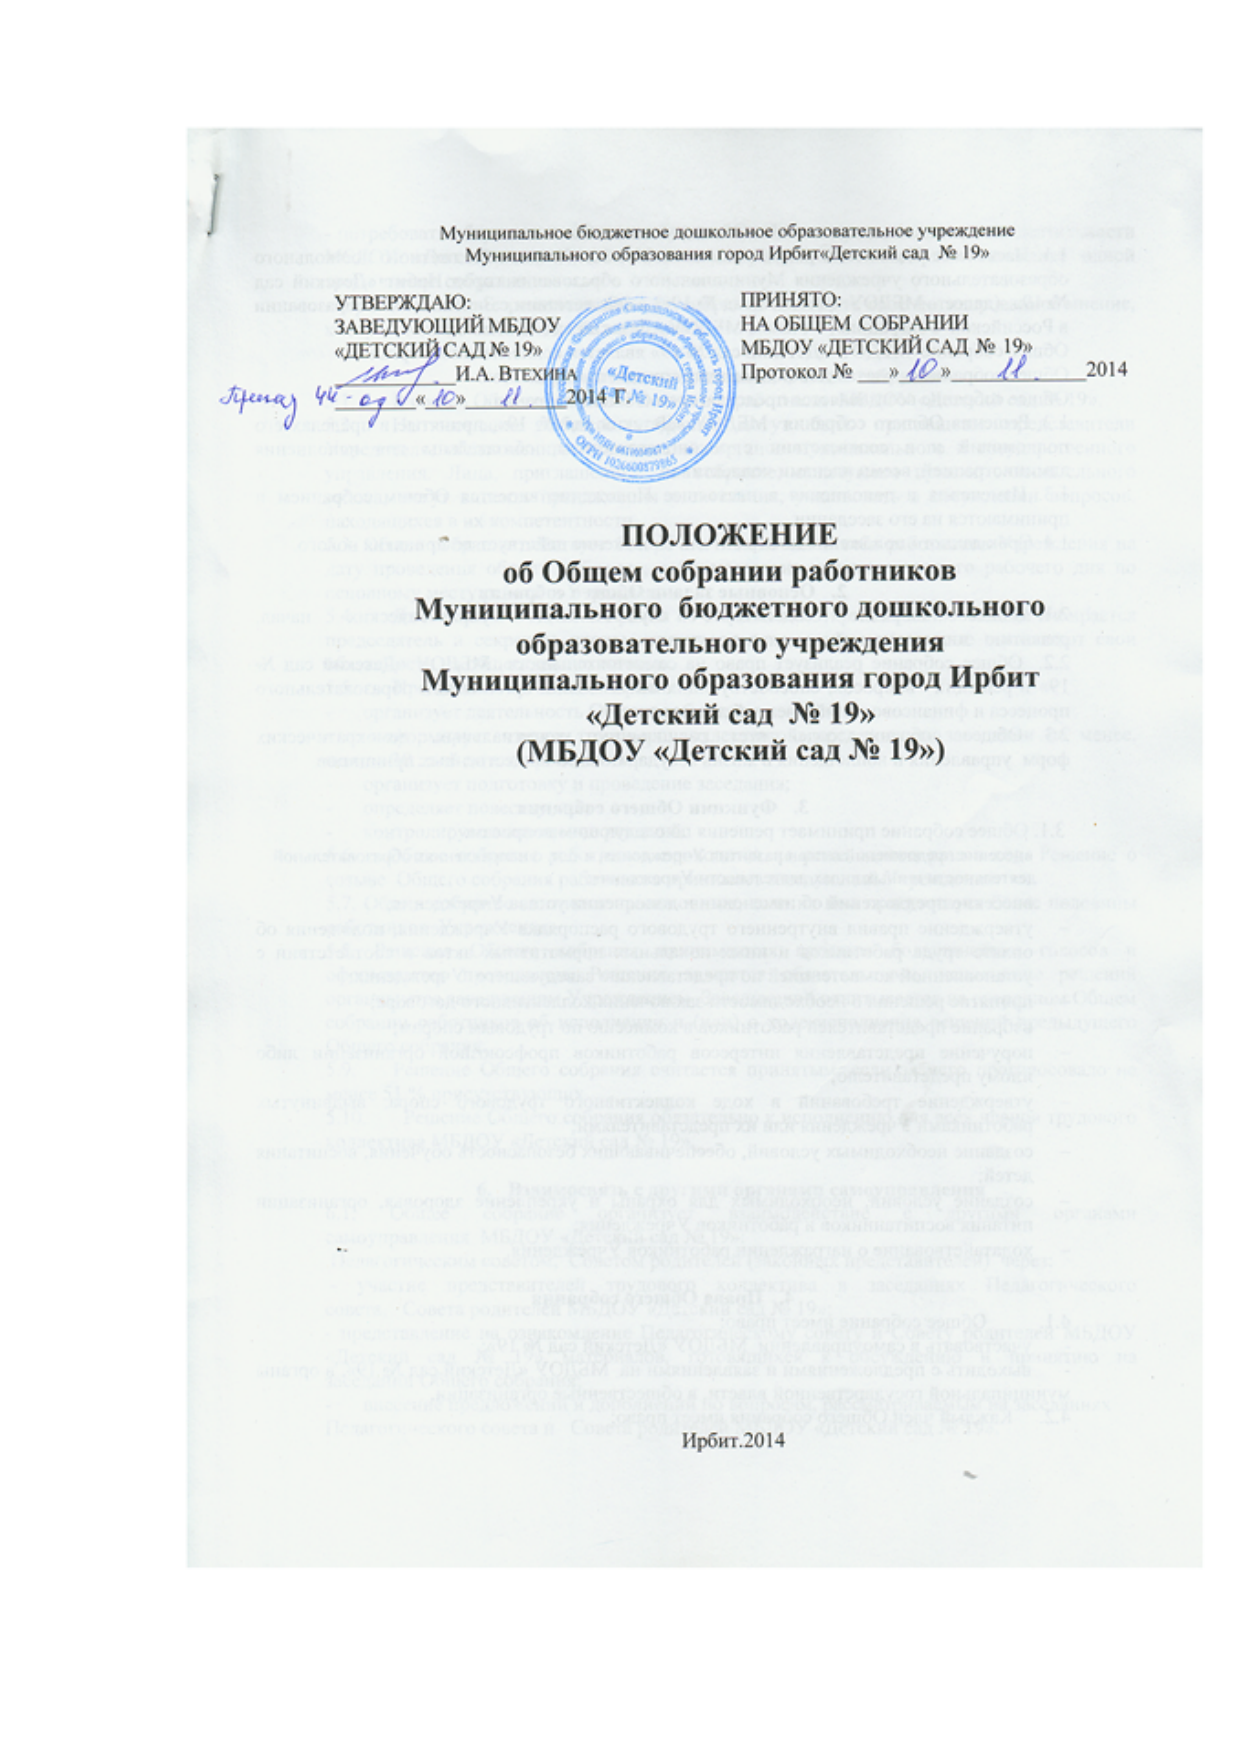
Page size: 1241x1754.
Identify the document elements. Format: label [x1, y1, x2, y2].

picture [177, 118, 1212, 1577]
